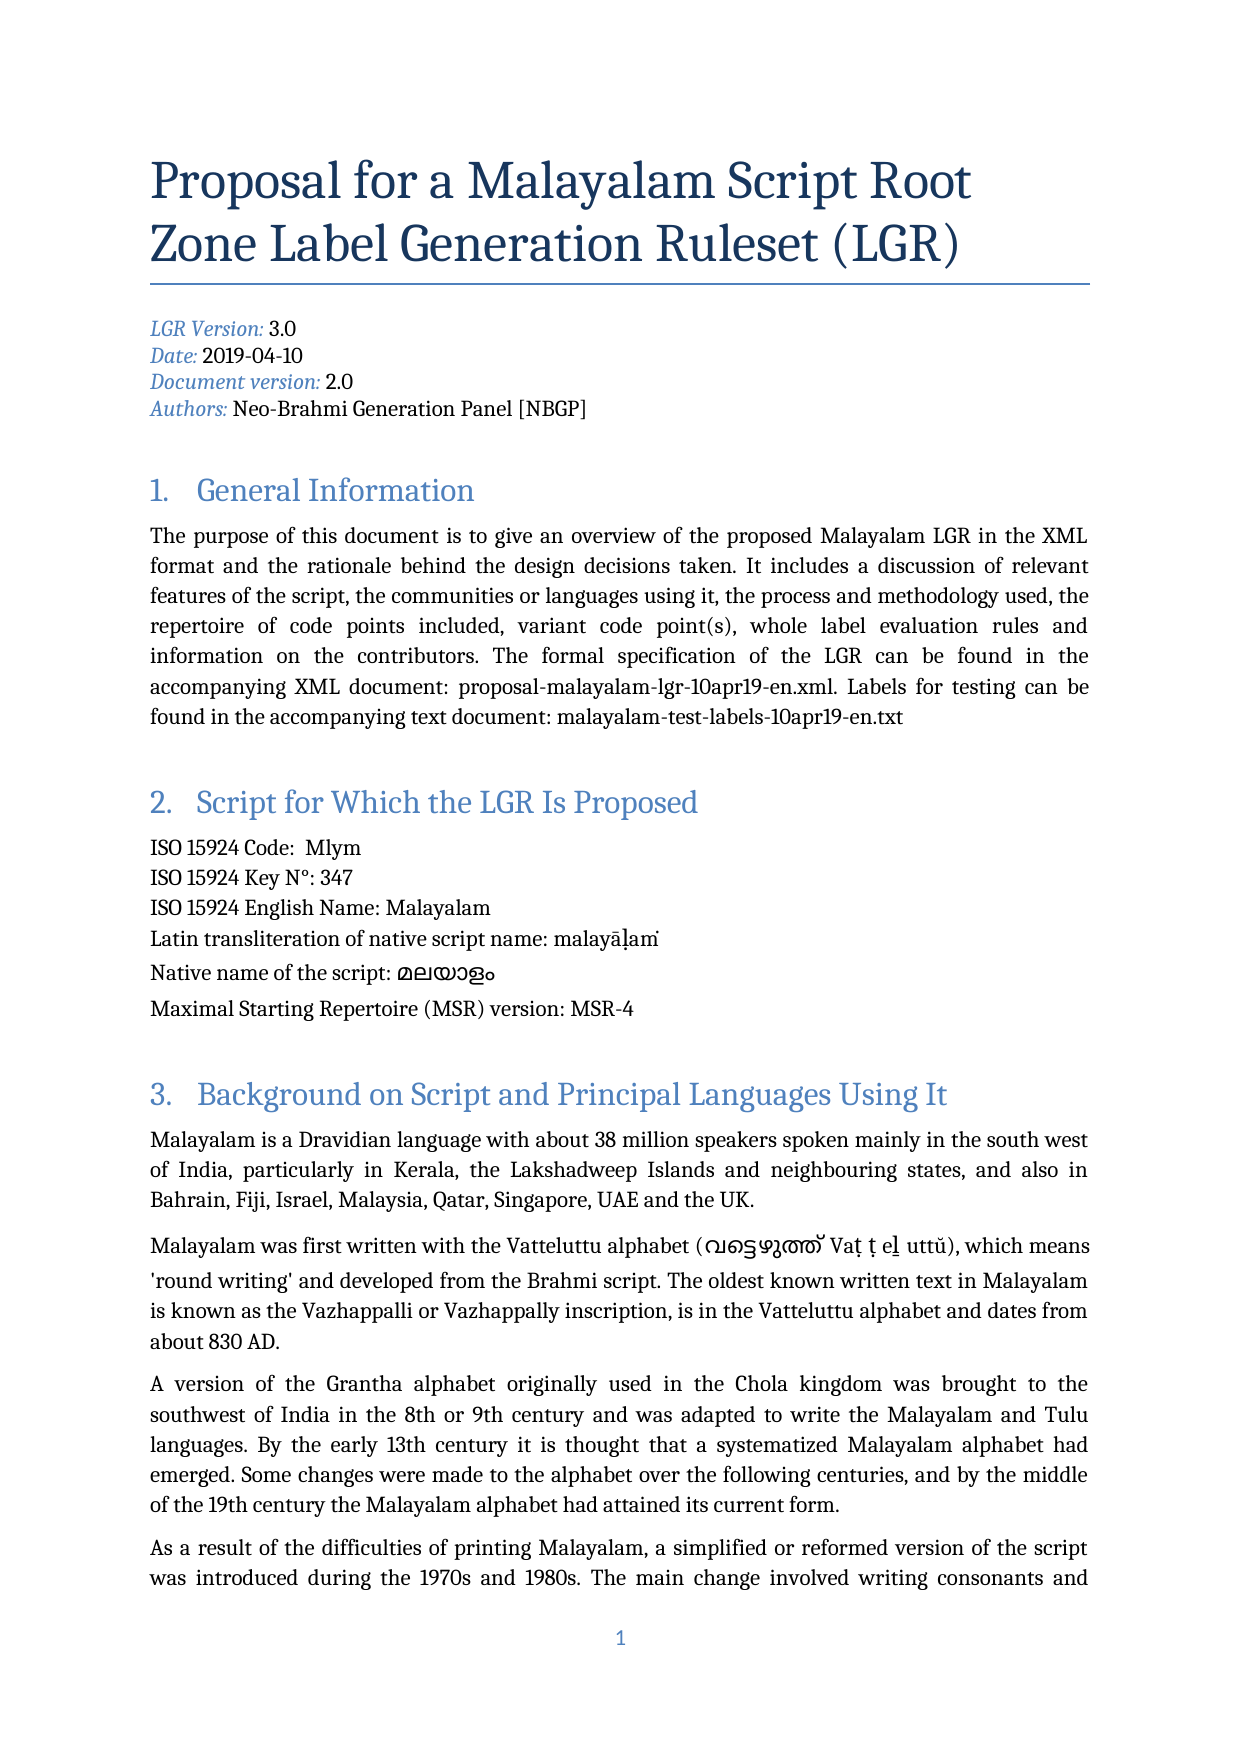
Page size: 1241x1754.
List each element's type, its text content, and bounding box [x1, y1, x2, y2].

text Date: 2019-04-10 [150, 343, 1090, 369]
text Maximal Starting Repertoire (MSR) version: MSR-4 [150, 995, 1090, 1022]
subtitle General Information [150, 472, 1090, 510]
text Malayalam was first written with the Vatteluttu alphabet (വട്ടെഴുത്ത് Vaṭṭeḻuttŭ), which means 'round writing' and developed from the Brahmi script. The oldest known written text in Malayalam is known as the Vazhappalli or Vazhappally inscription, is in the Vatteluttu alphabet and dates from about 830 AD. [150, 1229, 1090, 1355]
text ISO 15924 English Name: Malayalam [150, 895, 1090, 922]
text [150, 1535, 1090, 1591]
title Proposal for a Malayalam Script Root Zone Label Generation Ruleset (LGR) [150, 150, 1090, 283]
text Authors: Neo-Brahmi Generation Panel [NBGP] [150, 395, 1090, 422]
text LGR Version: 3.0 [150, 316, 1090, 343]
text Document version: 2.0 [150, 369, 1090, 395]
text A version of the Grantha alphabet originally used in the Chola kingdom was brought to the southwest of India in the 8th or 9th century and was adapted to write the Malayalam and Tulu languages. By the early 13th century it is thought that a systematized Malayalam alphabet had emerged. Some changes were made to the alphabet over the following centuries, and by the middle of the 19th century the Malayalam alphabet had attained its current form. [150, 1371, 1090, 1518]
text The purpose of this document is to give an overview of the proposed Malayalam LGR in the XML format and the rationale behind the design decisions taken. It includes a discussion of relevant features of the script, the communities or languages using it, the process and methodology used, the repertoire of code points included, variant code point(s), whole label evaluation rules and information on the contributors. The formal specification of the LGR can be found in the accompanying XML document: proposal-malayalam-lgr-10apr19-en.xml. Labels for testing can be found in the accompanying text document: malayalam-test-labels-10apr19-en.txt [150, 522, 1090, 730]
subtitle Script for Which the LGR Is Proposed [150, 784, 1090, 822]
subtitle Background on Script and Principal Languages Using It [150, 1076, 1090, 1114]
text Native name of the script: മലയാളം [150, 956, 1090, 990]
text ISO 15924 Code: Mlym [150, 835, 1090, 861]
text Latin transliteration of native script name: malayāḷaṁ [150, 925, 1090, 952]
text ISO 15924 Key N°: 347 [150, 865, 1090, 891]
text Malayalam is a Dravidian language with about 38 million speakers spoken mainly in the south west of India, particularly in Kerala, the Lakshadweep Islands and neighbouring states, and also in Bahrain, Fiji, Israel, Malaysia, Qatar, Singapore, UAE and the UK. [150, 1126, 1090, 1213]
